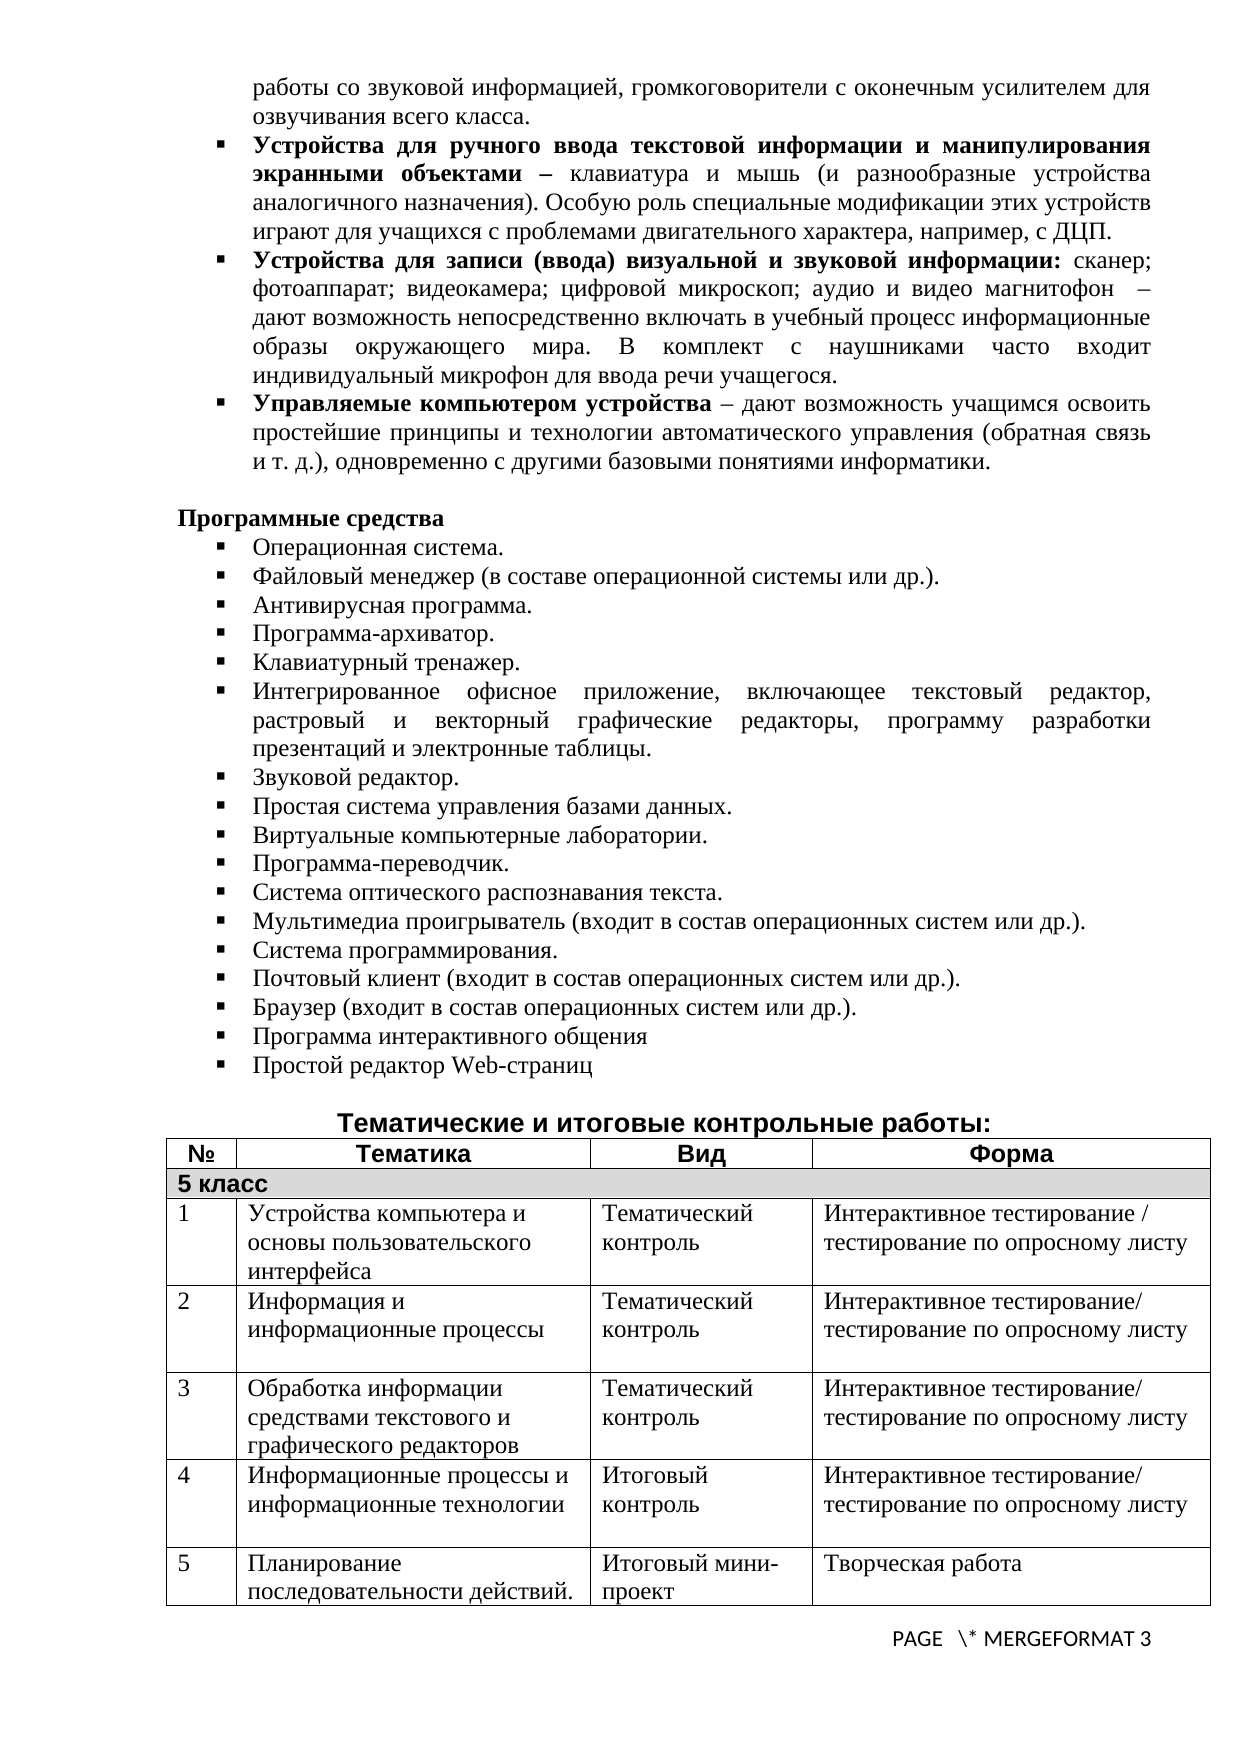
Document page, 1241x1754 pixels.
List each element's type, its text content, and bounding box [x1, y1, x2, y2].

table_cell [237, 1548, 590, 1605]
list Управляемые компьютером устройства – дают возможность учащимся освоить простейшие принципы и технологии автоматического управления (обратная связь и т. д.), одновременно с другими базовыми понятиями информатики. [215, 388, 1152, 475]
table_cell Тематический контроль [591, 1199, 812, 1285]
list Браузер (входит в состав операционных систем или др.). [215, 992, 1152, 1021]
list Операционная система. [215, 532, 1152, 561]
table_cell Интерактивное тестирование/ тестирование по опросному листу [813, 1286, 1210, 1372]
list Клавиатурный тренажер. [215, 647, 1152, 676]
table_header № [167, 1139, 236, 1168]
list Программа интерактивного общения [215, 1021, 1152, 1050]
list Простая система управления базами данных. [215, 791, 1152, 820]
table_cell Устройства компьютера и основы пользовательского интерфейса [237, 1199, 590, 1285]
list Система программирования. [215, 935, 1152, 963]
table_cell Интерактивное тестирование/ тестирование по опросному листу [813, 1373, 1210, 1459]
table_cell 1 [167, 1199, 236, 1285]
table_cell 2 [167, 1286, 236, 1372]
list Интегрированное офисное приложение, включающее текстовый редактор, растровый и векторный графические редакторы, программу разработки презентаций и электронные таблицы. [215, 676, 1152, 762]
list Файловый менеджер (в составе операционной системы или др.). [215, 561, 1152, 590]
table_header Вид [591, 1139, 812, 1168]
list Мультимедиа проигрыватель (входит в состав операционных систем или др.). [215, 906, 1152, 935]
table_cell 5 класс [167, 1169, 1210, 1197]
table_cell Интерактивное тестирование/ тестирование по опросному листу [813, 1460, 1210, 1547]
list Почтовый клиент (входит в состав операционных систем или др.). [215, 963, 1152, 992]
list Антивирусная программа. [215, 590, 1152, 618]
list Устройства для ручного ввода текстовой информации и манипулирования экранными объектами – клавиатура и мышь (и разнообразные устройства аналогичного назначения). Особую роль специальные модификации этих устройств играют для учащихся с проблемами двигательного характера, например, с ДЦП. [215, 130, 1152, 245]
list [215, 72, 1152, 130]
table_cell Обработка информации средствами текстового и графического редакторов [237, 1373, 590, 1459]
table_cell Тематический контроль [591, 1373, 812, 1459]
list Программа-архиватор. [215, 618, 1152, 647]
text Программные средства [177, 503, 1152, 532]
table_cell Информационные процессы и информационные технологии [237, 1460, 590, 1547]
table_cell 5 [167, 1548, 236, 1605]
list Система оптического распознавания текста. [215, 877, 1152, 906]
list Устройства для записи (ввода) визуальной и звуковой информации: сканер; фотоаппарат; видеокамера; цифровой микроскоп; аудио и видео магнитофон – дают возможность непосредственно включать в учебный процесс информационные образы окружающего мира. В комплект с наушниками часто входит индивидуальный микрофон для ввода речи учащегося. [215, 245, 1152, 388]
table_cell 4 [167, 1460, 236, 1547]
list Виртуальные компьютерные лаборатории. [215, 820, 1152, 848]
text Тематические и итоговые контрольные работы: [177, 1107, 1152, 1138]
list Программа-переводчик. [215, 848, 1152, 877]
table_header Тематика [237, 1139, 590, 1168]
table_header Форма [813, 1139, 1210, 1168]
table_cell Творческая работа [813, 1548, 1210, 1605]
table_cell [591, 1548, 812, 1605]
table_cell 3 [167, 1373, 236, 1459]
list Звуковой редактор. [215, 762, 1152, 791]
list Простой редактор Web-страниц [215, 1050, 1152, 1078]
table_cell Итоговый контроль [591, 1460, 812, 1547]
table_cell Тематический контроль [591, 1286, 812, 1372]
table_cell Информация и информационные процессы [237, 1286, 590, 1372]
table_cell Интерактивное тестирование / тестирование по опросному листу [813, 1199, 1210, 1285]
